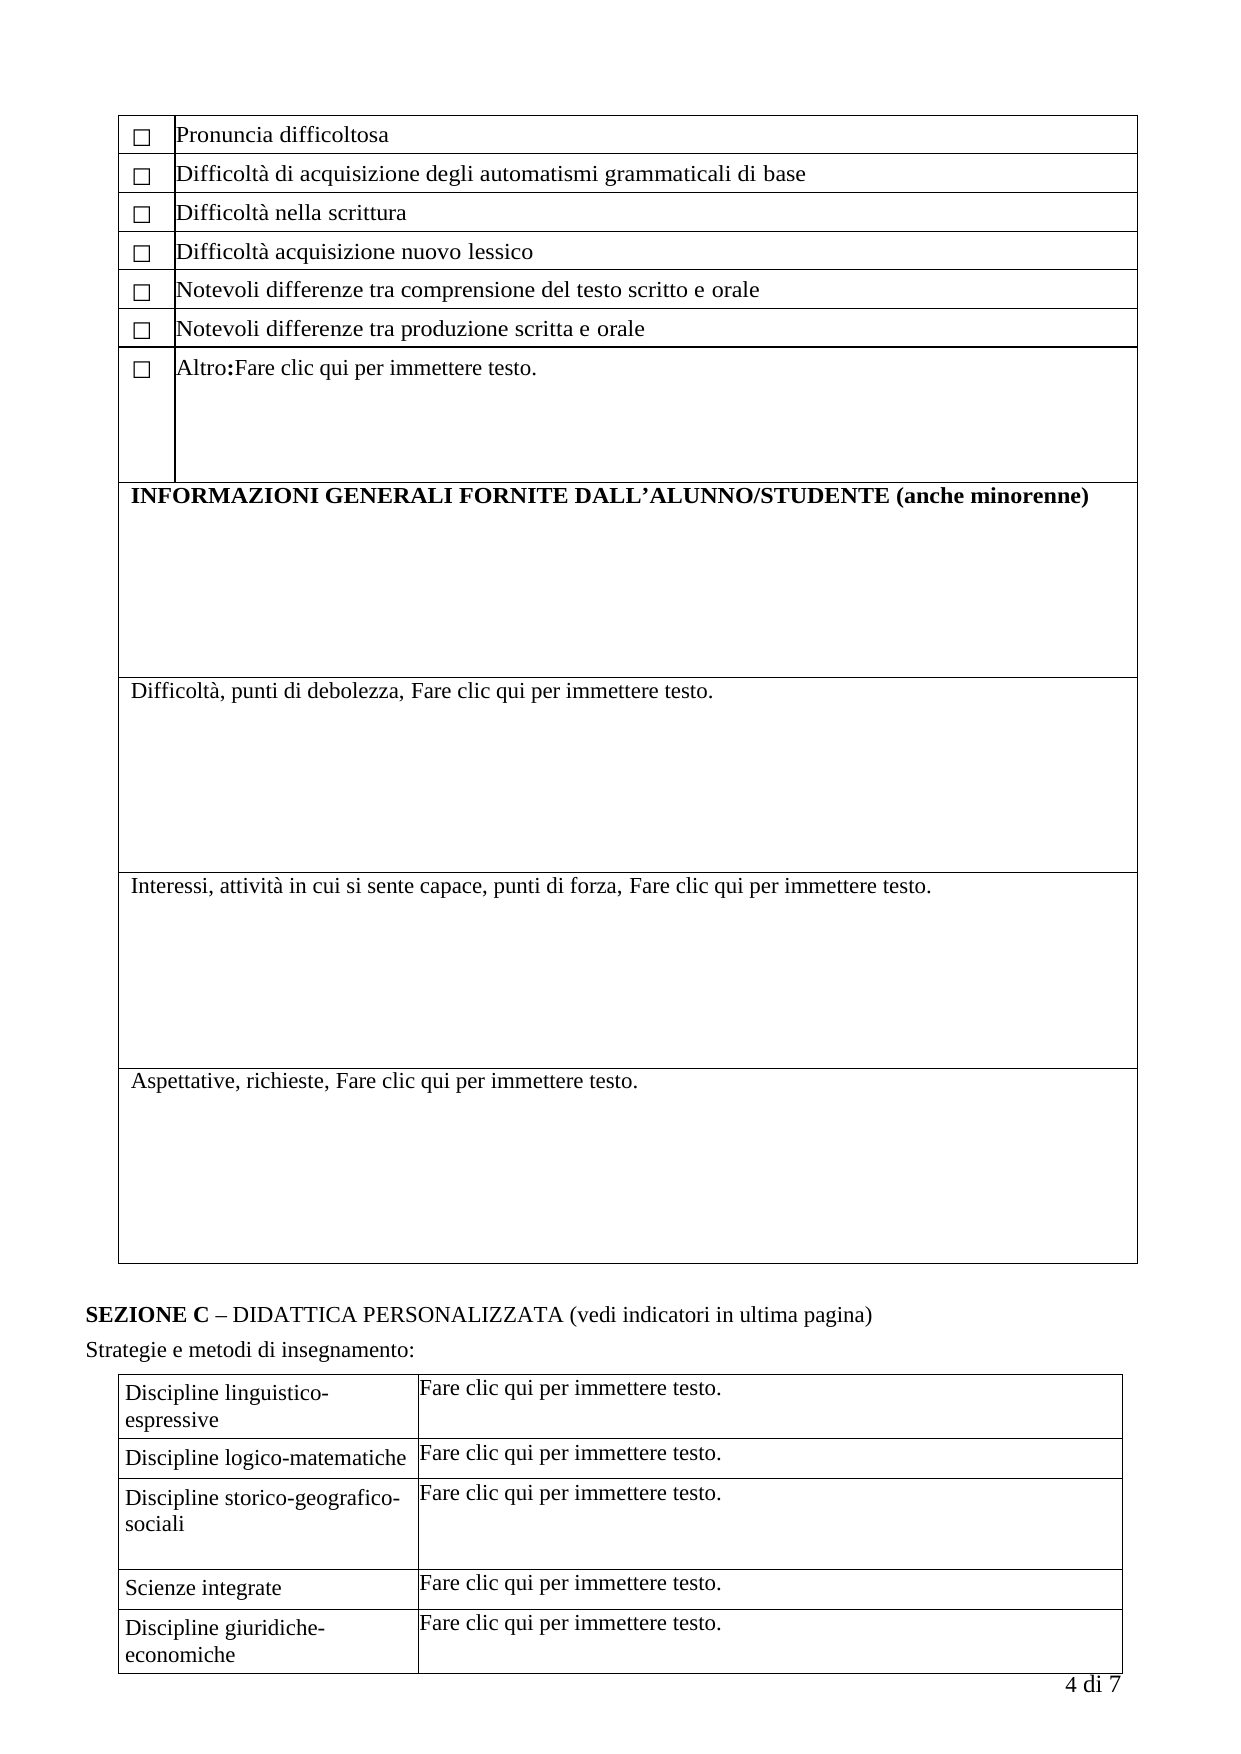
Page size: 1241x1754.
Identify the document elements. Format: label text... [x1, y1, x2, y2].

table_cell INFORMAZIONI GENERALI FORNITE DALL’ALUNNO/STUDENTE (anche minorenne) [119, 483, 1137, 677]
table_cell Difficoltà di acquisizione degli automatismi grammaticali di base [176, 154, 1137, 192]
text SEZIONE C – DIDATTICA PERSONALIZZATA (vedi indicatori in ultima pagina) Strategie e metodi di insegnamento: [85, 1301, 936, 1363]
table_cell Aspettative, richieste, [119, 1069, 1137, 1263]
table_cell Pronuncia difficoltosa [176, 116, 1137, 153]
table_cell Altro: [176, 348, 1137, 482]
table_cell Notevoli differenze tra produzione scritta e orale [176, 309, 1137, 346]
table_cell Difficoltà, punti di debolezza, [119, 678, 1137, 872]
table_cell Difficoltà acquisizione nuovo lessico [176, 232, 1137, 269]
table_cell Notevoli differenze tra comprensione del testo scritto e orale [176, 270, 1137, 308]
table_cell Interessi, attività in cui si sente capace, punti di forza, [119, 873, 1137, 1067]
table_cell Difficoltà nella scrittura [176, 193, 1137, 231]
